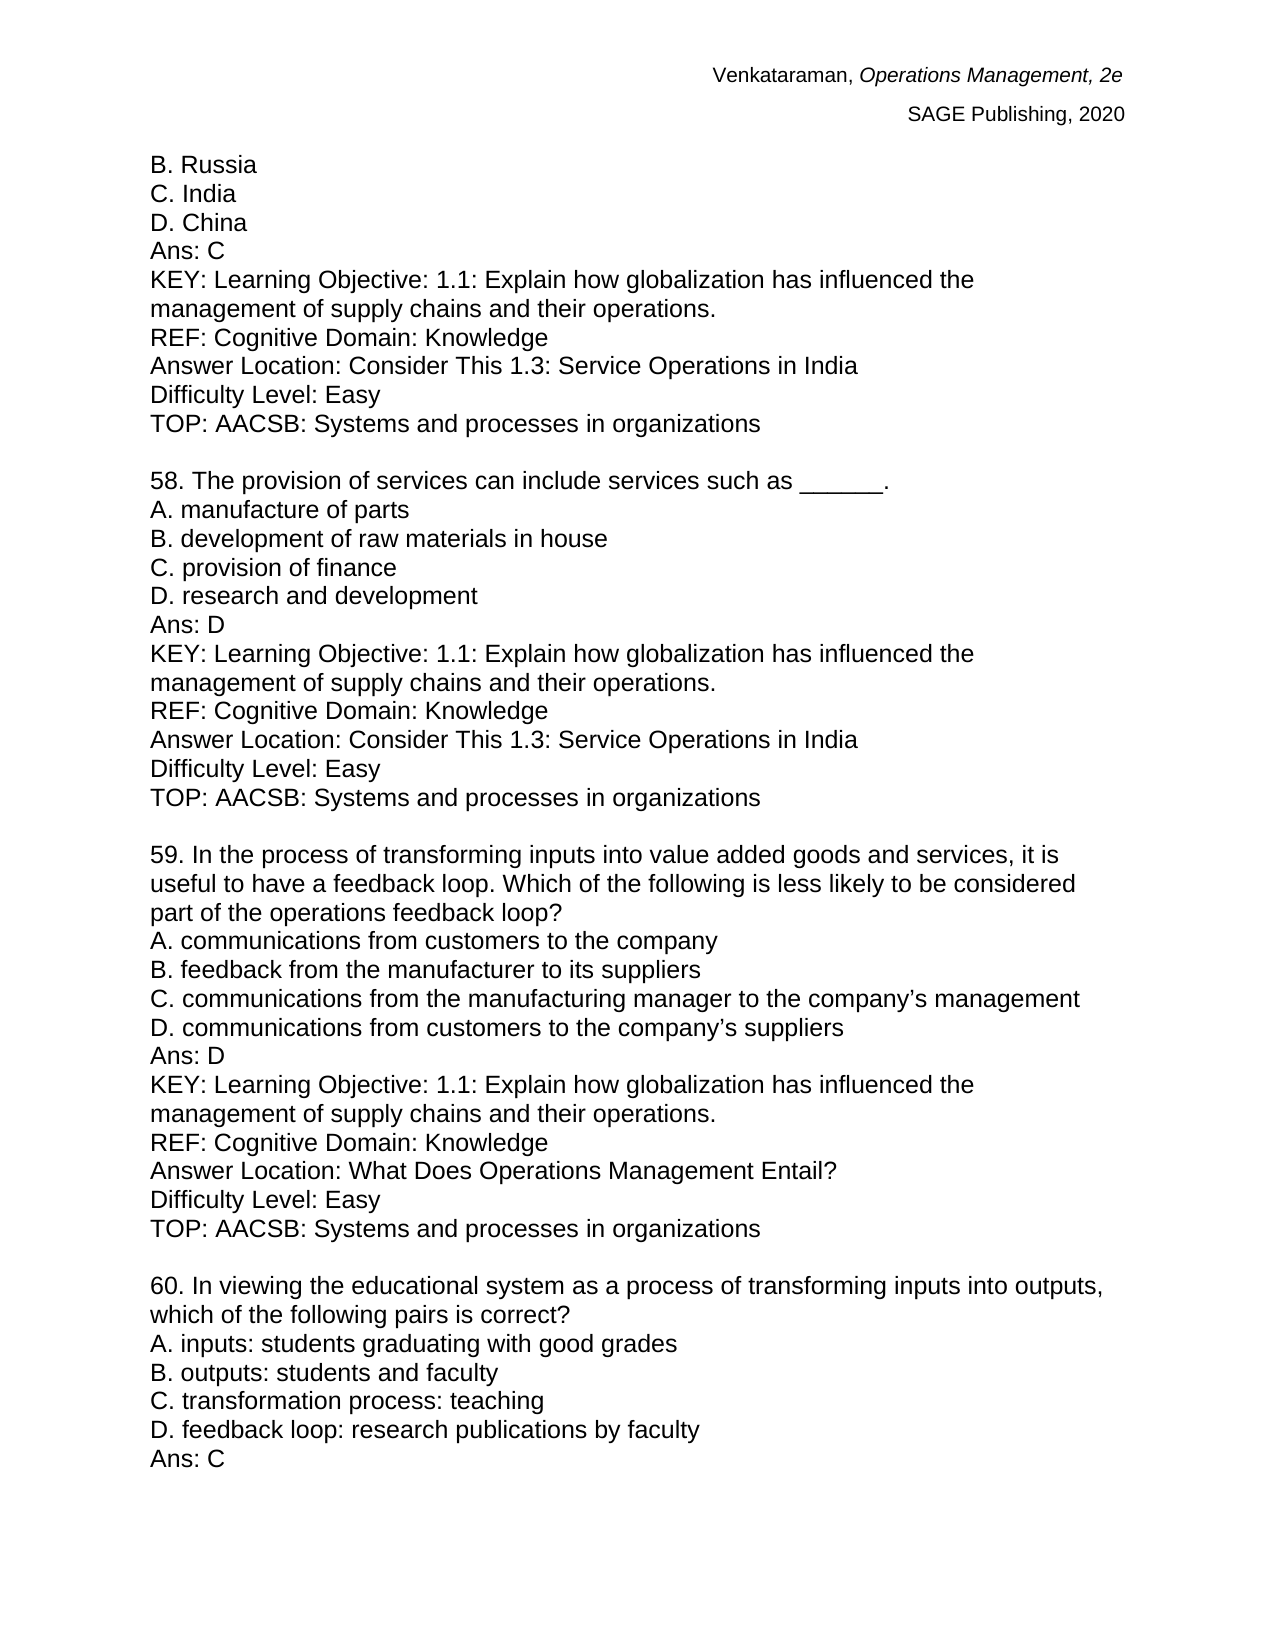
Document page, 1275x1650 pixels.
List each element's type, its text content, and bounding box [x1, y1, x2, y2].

text REF: Cognitive Domain: Knowledge [150, 322, 1125, 351]
text 58. The provision of services can include services such as ______. [150, 466, 1125, 495]
text KEY: Learning Objective: 1.1: Explain how globalization has influenced the management of supply chains and their operations. [150, 265, 1125, 322]
text C. provision of finance [150, 552, 1125, 581]
text D. communications from customers to the company’s suppliers [150, 1012, 1125, 1041]
text KEY: Learning Objective: 1.1: Explain how globalization has influenced the management of supply chains and their operations. [150, 1070, 1125, 1127]
text Difficulty Level: Easy [150, 380, 1125, 409]
text B. Russia [150, 150, 1125, 179]
text TOP: AACSB: Systems and processes in organizations [150, 782, 1125, 811]
text A. manufacture of parts [150, 495, 1125, 524]
text D. feedback loop: research publications by faculty [150, 1415, 1125, 1444]
text TOP: AACSB: Systems and processes in organizations [150, 409, 1125, 437]
text A. communications from customers to the company [150, 926, 1125, 955]
text 59. In the process of transforming inputs into value added goods and services, it is useful to have a feedback loop. Which of the following is less likely to be considered part of the operations feedback loop? [150, 840, 1125, 926]
text 60. In viewing the educational system as a process of transforming inputs into outputs, which of the following pairs is correct? [150, 1271, 1125, 1329]
text Ans: D [150, 1041, 1125, 1070]
text C. communications from the manufacturing manager to the company’s management [150, 984, 1125, 1012]
text Ans: D [150, 610, 1125, 639]
text TOP: AACSB: Systems and processes in organizations [150, 1214, 1125, 1242]
text D. China [150, 207, 1125, 236]
text B. feedback from the manufacturer to its suppliers [150, 955, 1125, 984]
text Difficulty Level: Easy [150, 754, 1125, 782]
text Ans: C [150, 236, 1125, 265]
text B. outputs: students and faculty [150, 1357, 1125, 1386]
text REF: Cognitive Domain: Knowledge [150, 696, 1125, 725]
text B. development of raw materials in house [150, 524, 1125, 552]
text Answer Location: Consider This 1.3: Service Operations in India [150, 351, 1125, 380]
text C. India [150, 179, 1125, 207]
text A. inputs: students graduating with good grades [150, 1329, 1125, 1357]
text C. transformation process: teaching [150, 1386, 1125, 1415]
text KEY: Learning Objective: 1.1: Explain how globalization has influenced the management of supply chains and their operations. [150, 639, 1125, 696]
text Ans: C [150, 1444, 1125, 1472]
text REF: Cognitive Domain: Knowledge [150, 1127, 1125, 1156]
text D. research and development [150, 581, 1125, 610]
text Answer Location: What Does Operations Management Entail? [150, 1156, 1125, 1185]
text Answer Location: Consider This 1.3: Service Operations in India [150, 725, 1125, 754]
text Difficulty Level: Easy [150, 1185, 1125, 1214]
